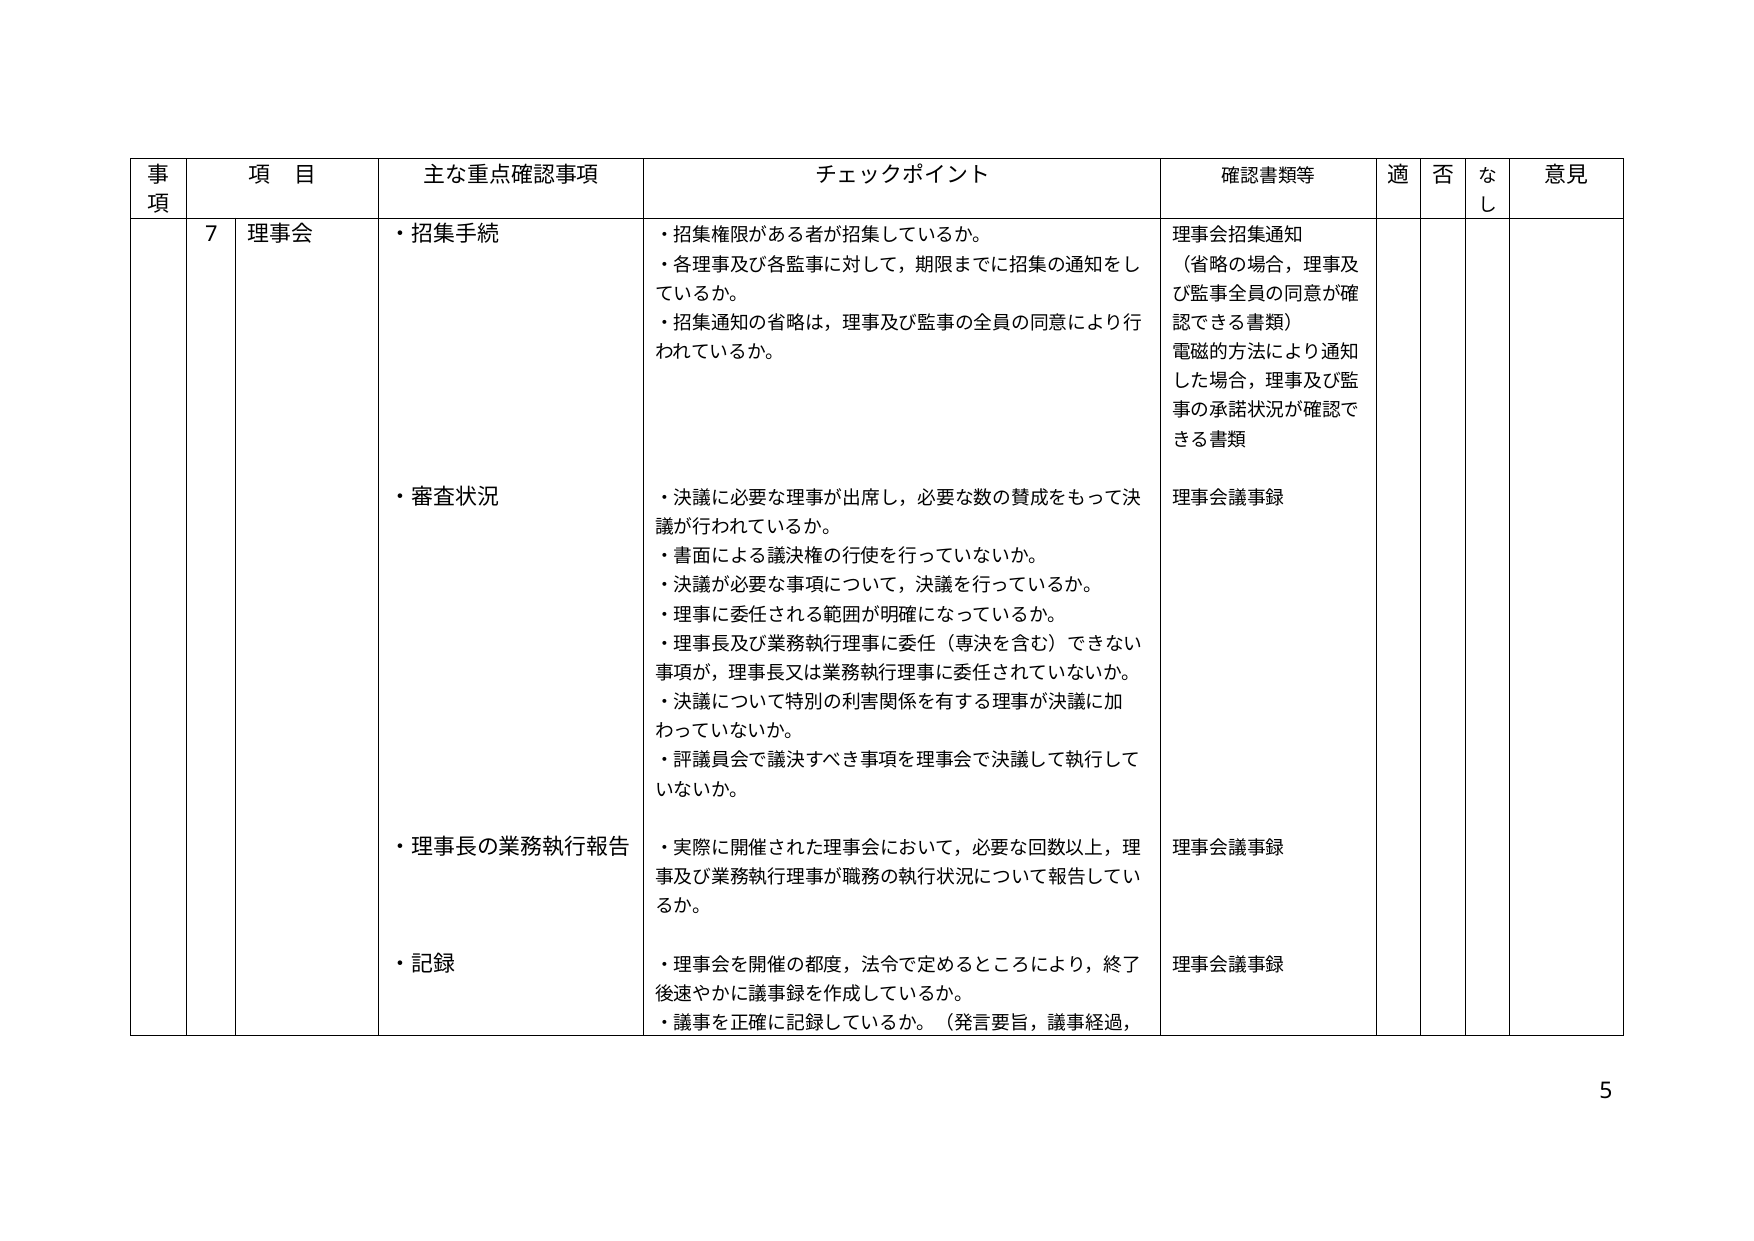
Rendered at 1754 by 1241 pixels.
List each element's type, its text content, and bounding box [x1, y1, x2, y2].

table_cell 7 [187, 219, 235, 1035]
table_header 意見 [1510, 159, 1623, 217]
table_header 適 [1377, 159, 1420, 217]
table_cell 理事会 [236, 219, 378, 1035]
table_cell [1510, 219, 1623, 1035]
table_cell [1377, 219, 1420, 1035]
table_cell ・招集手続 ・審査状況 ・理事長の業務執行報告 ・記録 ・債権・債務の状況 [379, 219, 643, 1035]
table_header 否 [1421, 159, 1465, 217]
table_header 事項 [131, 159, 186, 217]
table_header 項 目 [187, 159, 378, 217]
table_cell [1421, 219, 1465, 1035]
table_header 主な重点確認事項 [379, 159, 643, 217]
table_header なし [1466, 159, 1509, 217]
table_header チェックポイント [644, 159, 1160, 217]
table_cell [644, 219, 1160, 1035]
table_cell [1466, 219, 1509, 1035]
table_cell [1161, 219, 1376, 1035]
table_header 確認書類等 [1161, 159, 1376, 217]
